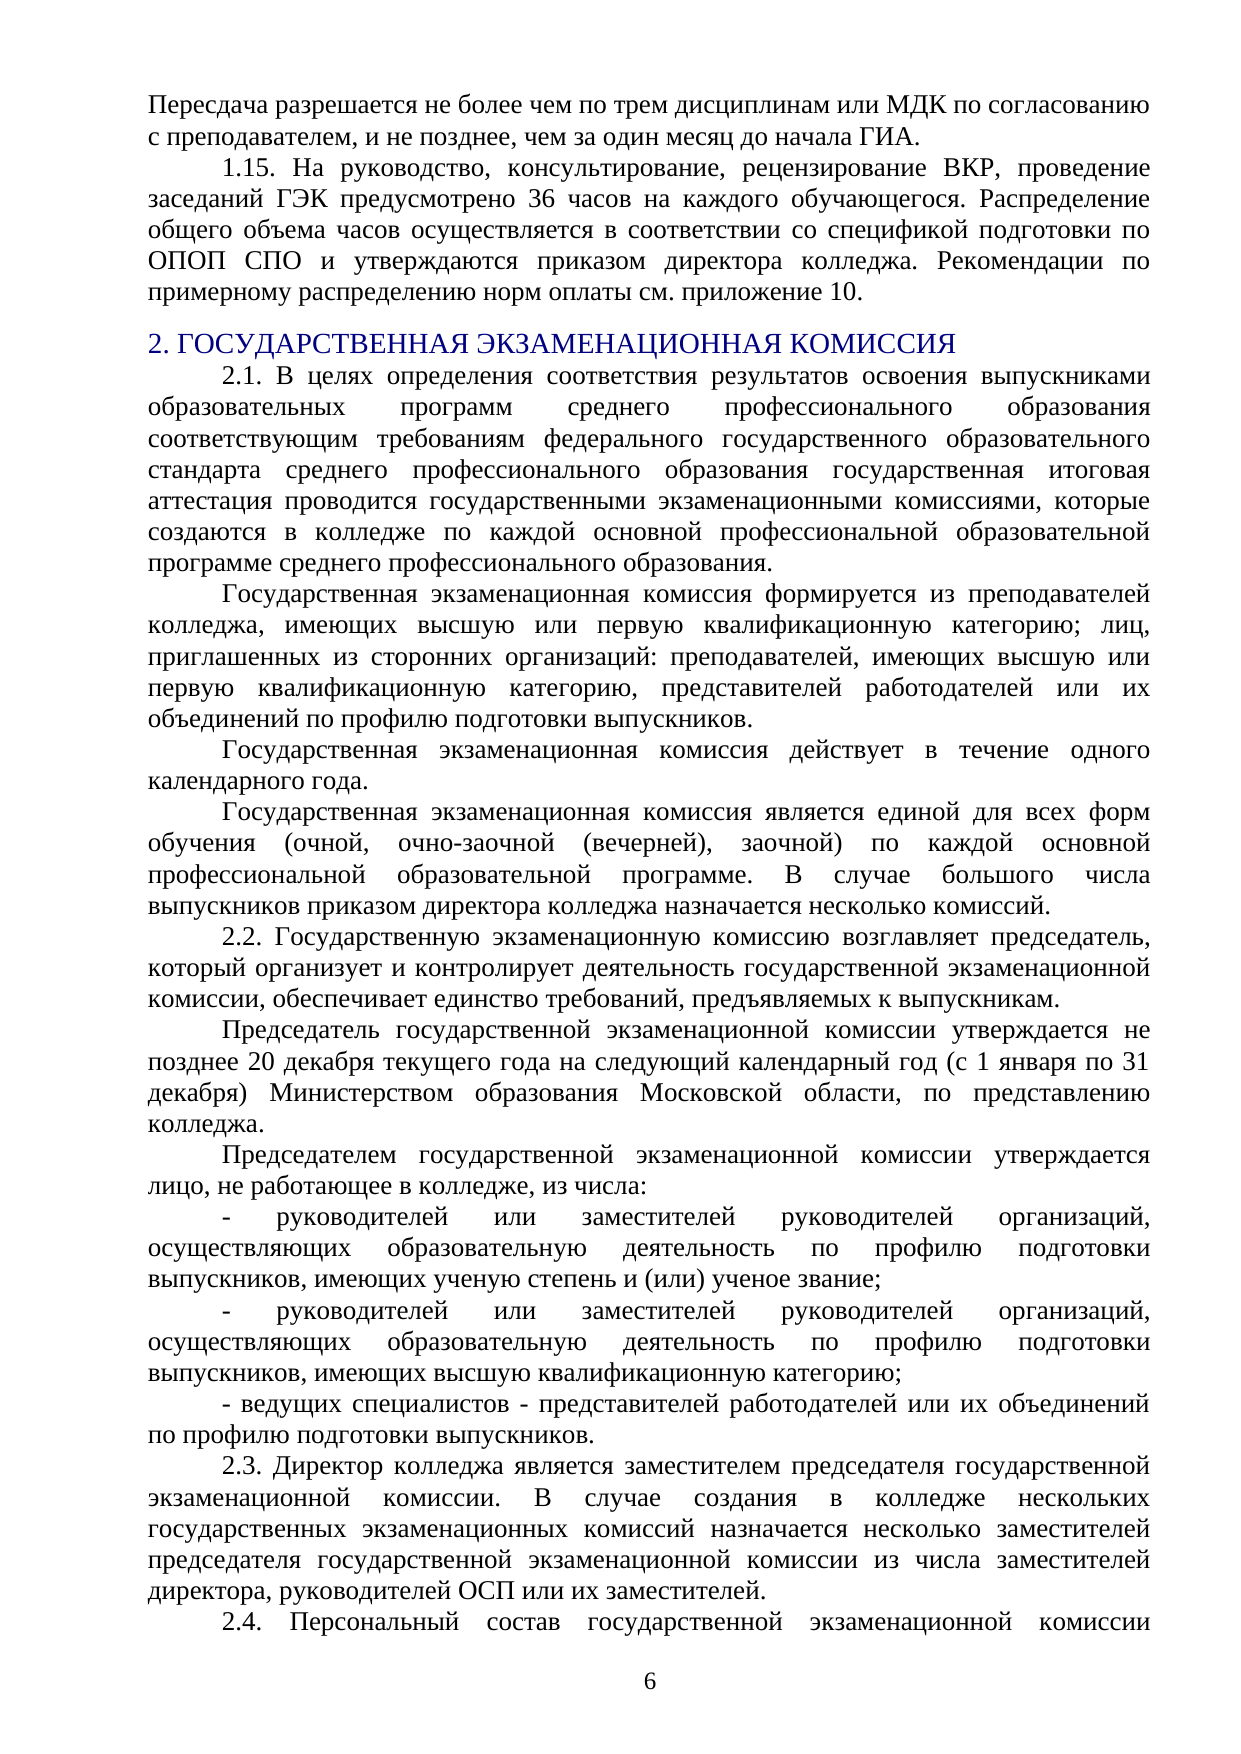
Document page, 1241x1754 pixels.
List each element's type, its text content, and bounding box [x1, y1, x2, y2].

text 2. государственная экзаменационная комиссия [148, 326, 1152, 359]
text Государственная экзаменационная комиссия действует в течение одного календарного года. [148, 733, 1152, 795]
text 2.2. Государственную экзаменационную комиссию возглавляет председатель, который организует и контролирует деятельность государственной экзаменационной комиссии, обеспечивает единство требований, предъявляемых к выпускникам. [148, 920, 1152, 1013]
text Председатель государственной экзаменационной комиссии утверждается не позднее 20 декабря текущего года на следующий календарный год (с 1 января по 31 декабря) Министерством образования Московской области, по представлению колледжа. [148, 1013, 1152, 1138]
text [148, 1605, 1152, 1636]
text Председателем государственной экзаменационной комиссии утверждается лицо, не работающее в колледже, из числа: [148, 1138, 1152, 1200]
text - руководителей или заместителей руководителей организаций, осуществляющих образовательную деятельность по профилю подготовки выпускников, имеющих высшую квалификационную категорию; [148, 1294, 1152, 1387]
text 1.15. На руководство, консультирование, рецензирование ВКР, проведение заседаний ГЭК предусмотрено 36 часов на каждого обучающегося. Распределение общего объема часов осуществляется в соответствии со спецификой подготовки по ОПОП СПО и утверждаются приказом директора колледжа. Рекомендации по примерному распределению норм оплаты см. приложение 10. [148, 151, 1152, 307]
text - ведущих специалистов - представителей работодателей или их объединений по профилю подготовки выпускников. [148, 1387, 1152, 1449]
text - руководителей или заместителей руководителей организаций, осуществляющих образовательную деятельность по профилю подготовки выпускников, имеющих ученую степень и (или) ученое звание; [148, 1200, 1152, 1294]
text 2.1. В целях определения соответствия результатов освоения выпускниками образовательных программ среднего профессионального образования соответствующим требованиям федерального государственного образовательного стандарта среднего профессионального образования государственная итоговая аттестация проводится государственными экзаменационными комиссиями, которые создаются в колледже по каждой основной профессиональной образовательной программе среднего профессионального образования. [148, 359, 1152, 577]
text 2.3. Директор колледжа является заместителем председателя государственной экзаменационной комиссии. В случае создания в колледже нескольких государственных экзаменационных комиссий назначается несколько заместителей председателя государственной экзаменационной комиссии из числа заместителей директора, руководителей ОСП или их заместителей. [148, 1449, 1152, 1605]
text Государственная экзаменационная комиссия является единой для всех форм обучения (очной, очно-заочной (вечерней), заочной) по каждой основной профессиональной образовательной программе. В случае большого числа выпускников приказом директора колледжа назначается несколько комиссий. [148, 795, 1152, 920]
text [148, 89, 1152, 151]
text Государственная экзаменационная комиссия формируется из преподавателей колледжа, имеющих высшую или первую квалификационную категорию; лиц, приглашенных из сторонних организаций: преподавателей, имеющих высшую или первую квалификационную категорию, представителей работодателей или их объединений по профилю подготовки выпускников. [148, 577, 1152, 733]
